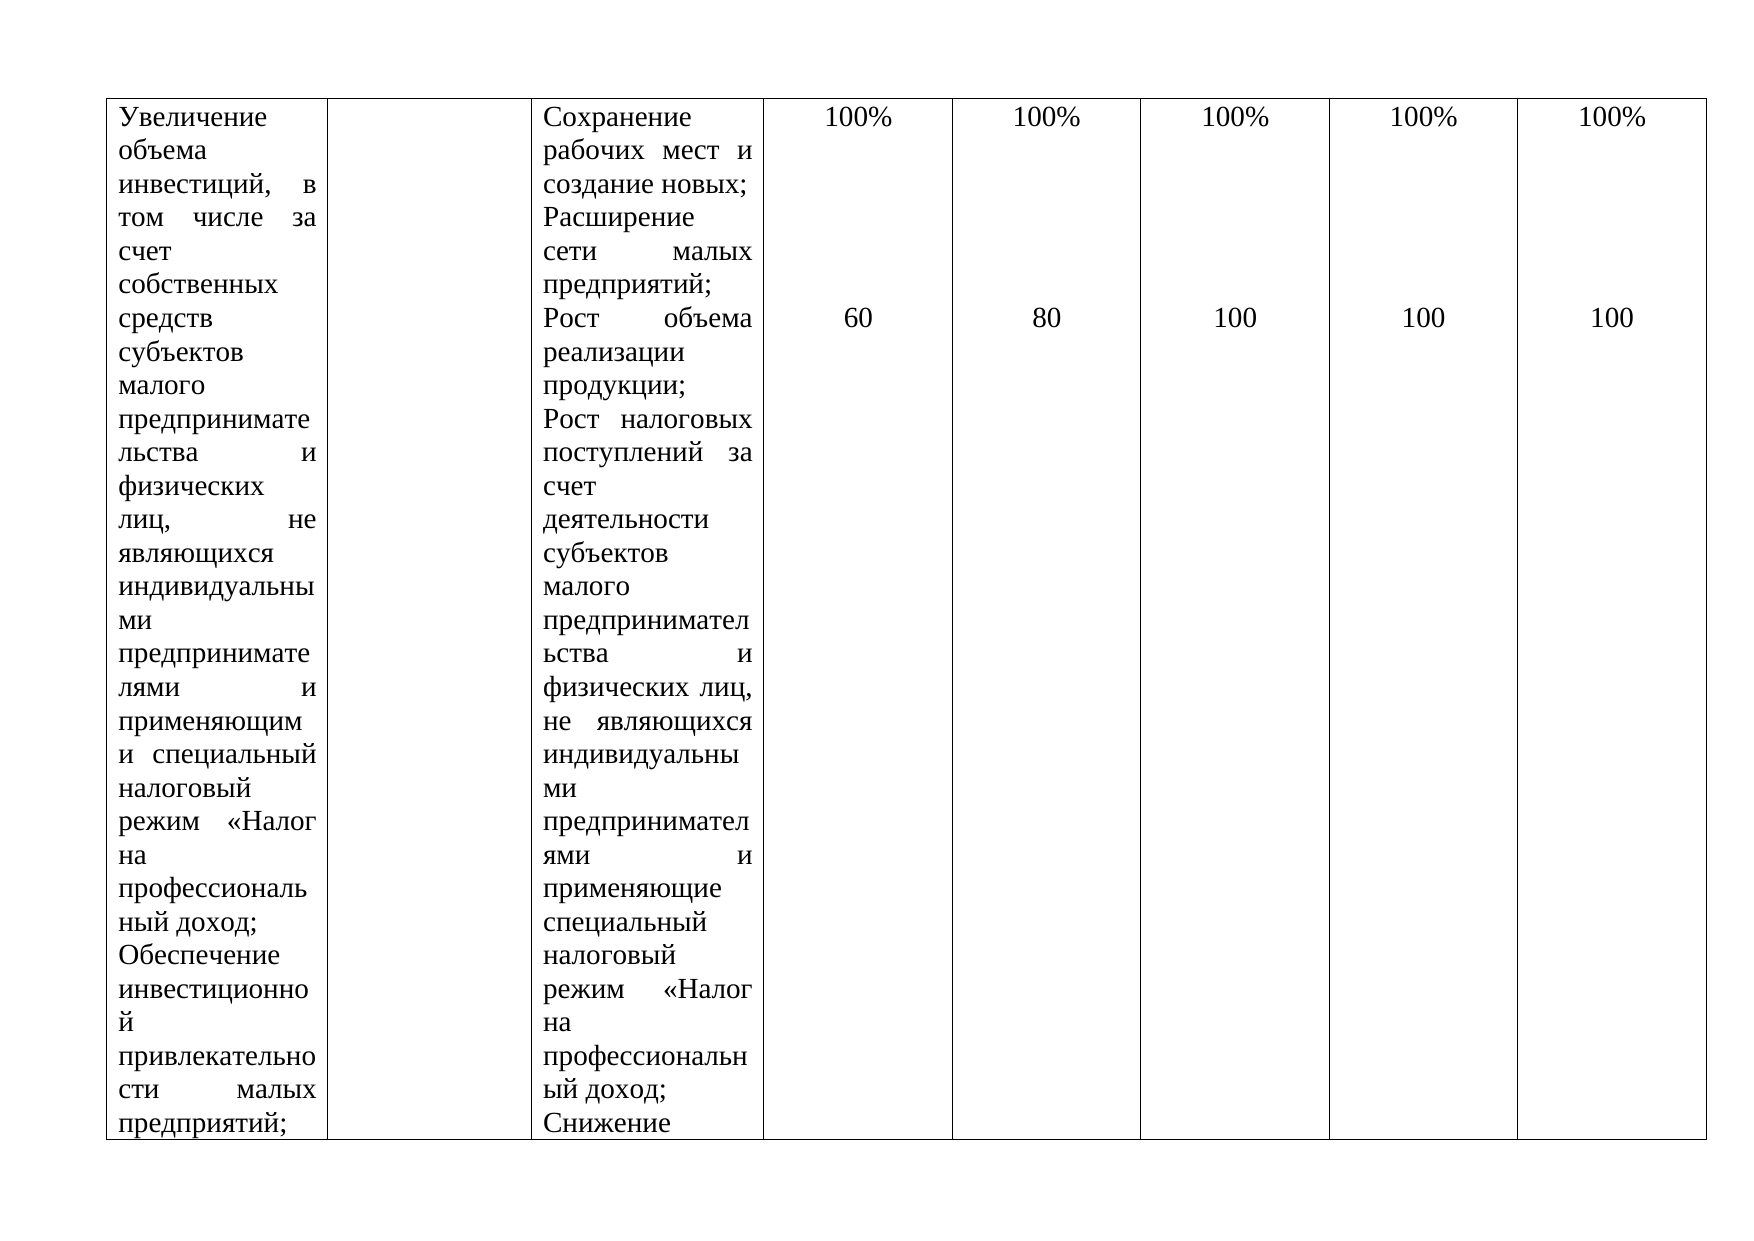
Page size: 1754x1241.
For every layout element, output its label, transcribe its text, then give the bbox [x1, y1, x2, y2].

table_cell 100% 80 [953, 99, 1140, 1139]
table_cell 100% 60 [764, 99, 952, 1139]
table_cell 100% 100 [1518, 99, 1706, 1139]
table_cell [107, 99, 327, 1139]
table_cell [328, 99, 531, 1139]
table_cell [532, 99, 763, 1139]
table_cell 100% 100 [1141, 99, 1329, 1139]
table_cell 100% 100 [1330, 99, 1517, 1139]
